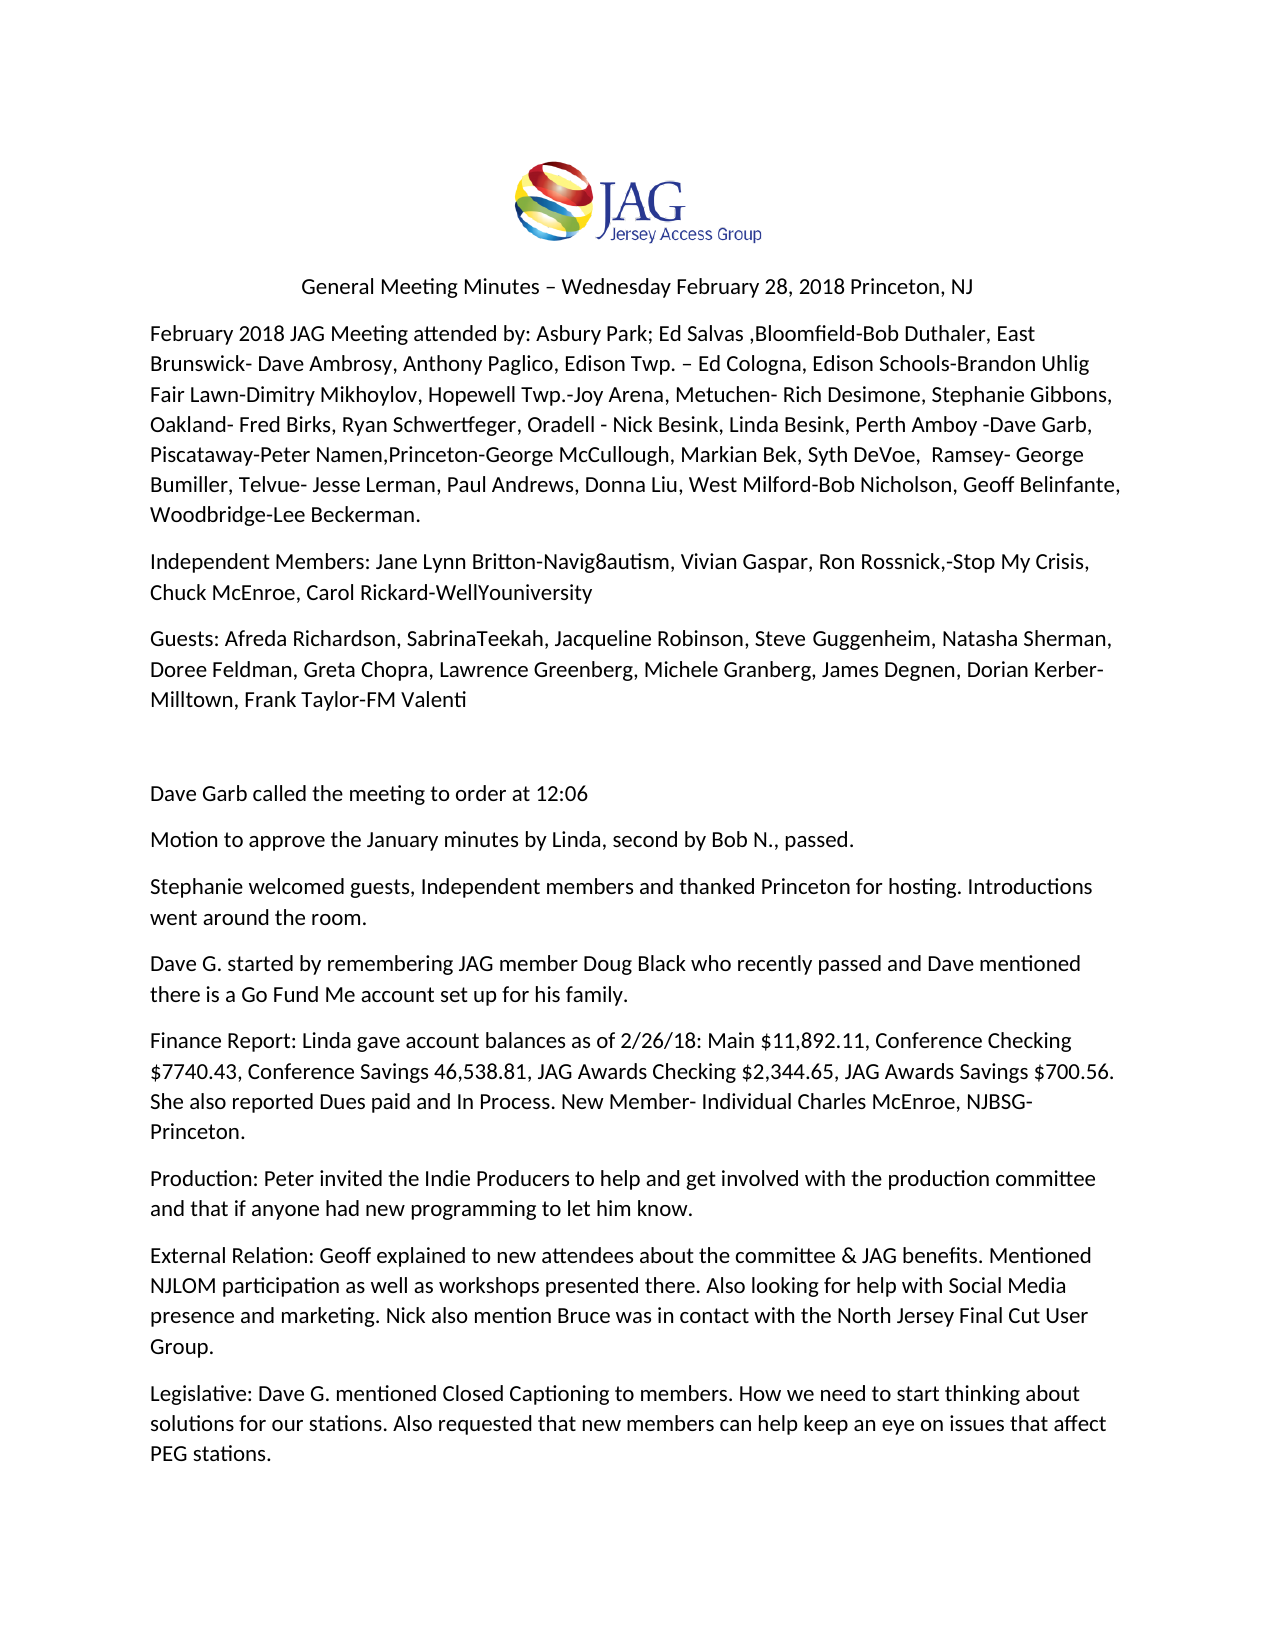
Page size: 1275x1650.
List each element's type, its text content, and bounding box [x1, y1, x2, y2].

text Legislative: Dave G. mentioned Closed Captioning to members. How we need to start thinking about solutions for our stations. Also requested that new members can help keep an eye on issues that affect PEG stations. [150, 1379, 1125, 1467]
text Guests: Afreda Richardson, SabrinaTeekah, Jacqueline Robinson, Steve Guggenheim, Natasha Sherman, Doree Feldman, Greta Chopra, Lawrence Greenberg, Michele Granberg, James Degnen, Dorian Kerber-Milltown, Frank Taylor-FM Valenti [150, 624, 1125, 713]
text Finance Report: Linda gave account balances as of 2/26/18: Main $11,892.11, Conference Checking $7740.43, Conference Savings 46,538.81, JAG Awards Checking $2,344.65, JAG Awards Savings $700.56. She also reported Dues paid and In Process. New Member- Individual Charles McEnroe, NJBSG-Princeton. [150, 1027, 1125, 1145]
text Independent Members: Jane Lynn Britton-Navig8autism, Vivian Gaspar, Ron Rossnick,-Stop My Crisis, Chuck McEnroe, Carol Rickard-WellYouniversity [150, 547, 1125, 606]
text External Relation: Geoff explained to new attendees about the committee & JAG benefits. Mentioned NJLOM participation as well as workshops presented there. Also looking for help with Social Media presence and marketing. Nick also mention Bruce was in contact with the North Jersey Final Cut User Group. [150, 1241, 1125, 1360]
text Dave Garb called the meeting to order at 12:06 [150, 779, 1125, 807]
text Production: Peter invited the Indie Producers to help and get involved with the production committee and that if anyone had new programming to let him know. [150, 1164, 1125, 1222]
text Dave G. started by remembering JAG member Doug Black who recently passed and Dave mentioned there is a Go Fund Me account set up for his family. [150, 949, 1125, 1008]
text February 2018 JAG Meeting attended by: Asbury Park; Ed Salvas ,Bloomfield-Bob Duthaler, East Brunswick- Dave Ambrosy, Anthony Paglico, Edison Twp. – Ed Cologna, Edison Schools-Brandon Uhlig Fair Lawn-Dimitry Mikhoylov, Hopewell Twp.-Joy Arena, Metuchen- Rich Desimone, Stephanie Gibbons, Oakland- Fred Birks, Ryan Schwertfeger, Oradell - Nick Besink, Linda Besink, Perth Amboy -Dave Garb, Piscataway-Peter Namen,Princeton-George McCullough, Markian Bek, Syth DeVoe, Ramsey- George Bumiller, Telvue- Jesse Lerman, Paul Andrews, Donna Liu, West Milford-Bob Nicholson, Geoff Belinfante, Woodbridge-Lee Beckerman. [150, 319, 1125, 528]
picture [513, 150, 762, 254]
text General Meeting Minutes – Wednesday February 28, 2018 Princeton, NJ [150, 272, 1125, 300]
text Stephanie welcomed guests, Independent members and thanked Princeton for hosting. Introductions went around the room. [150, 872, 1125, 931]
text Motion to approve the January minutes by Linda, second by Bob N., passed. [150, 826, 1125, 853]
